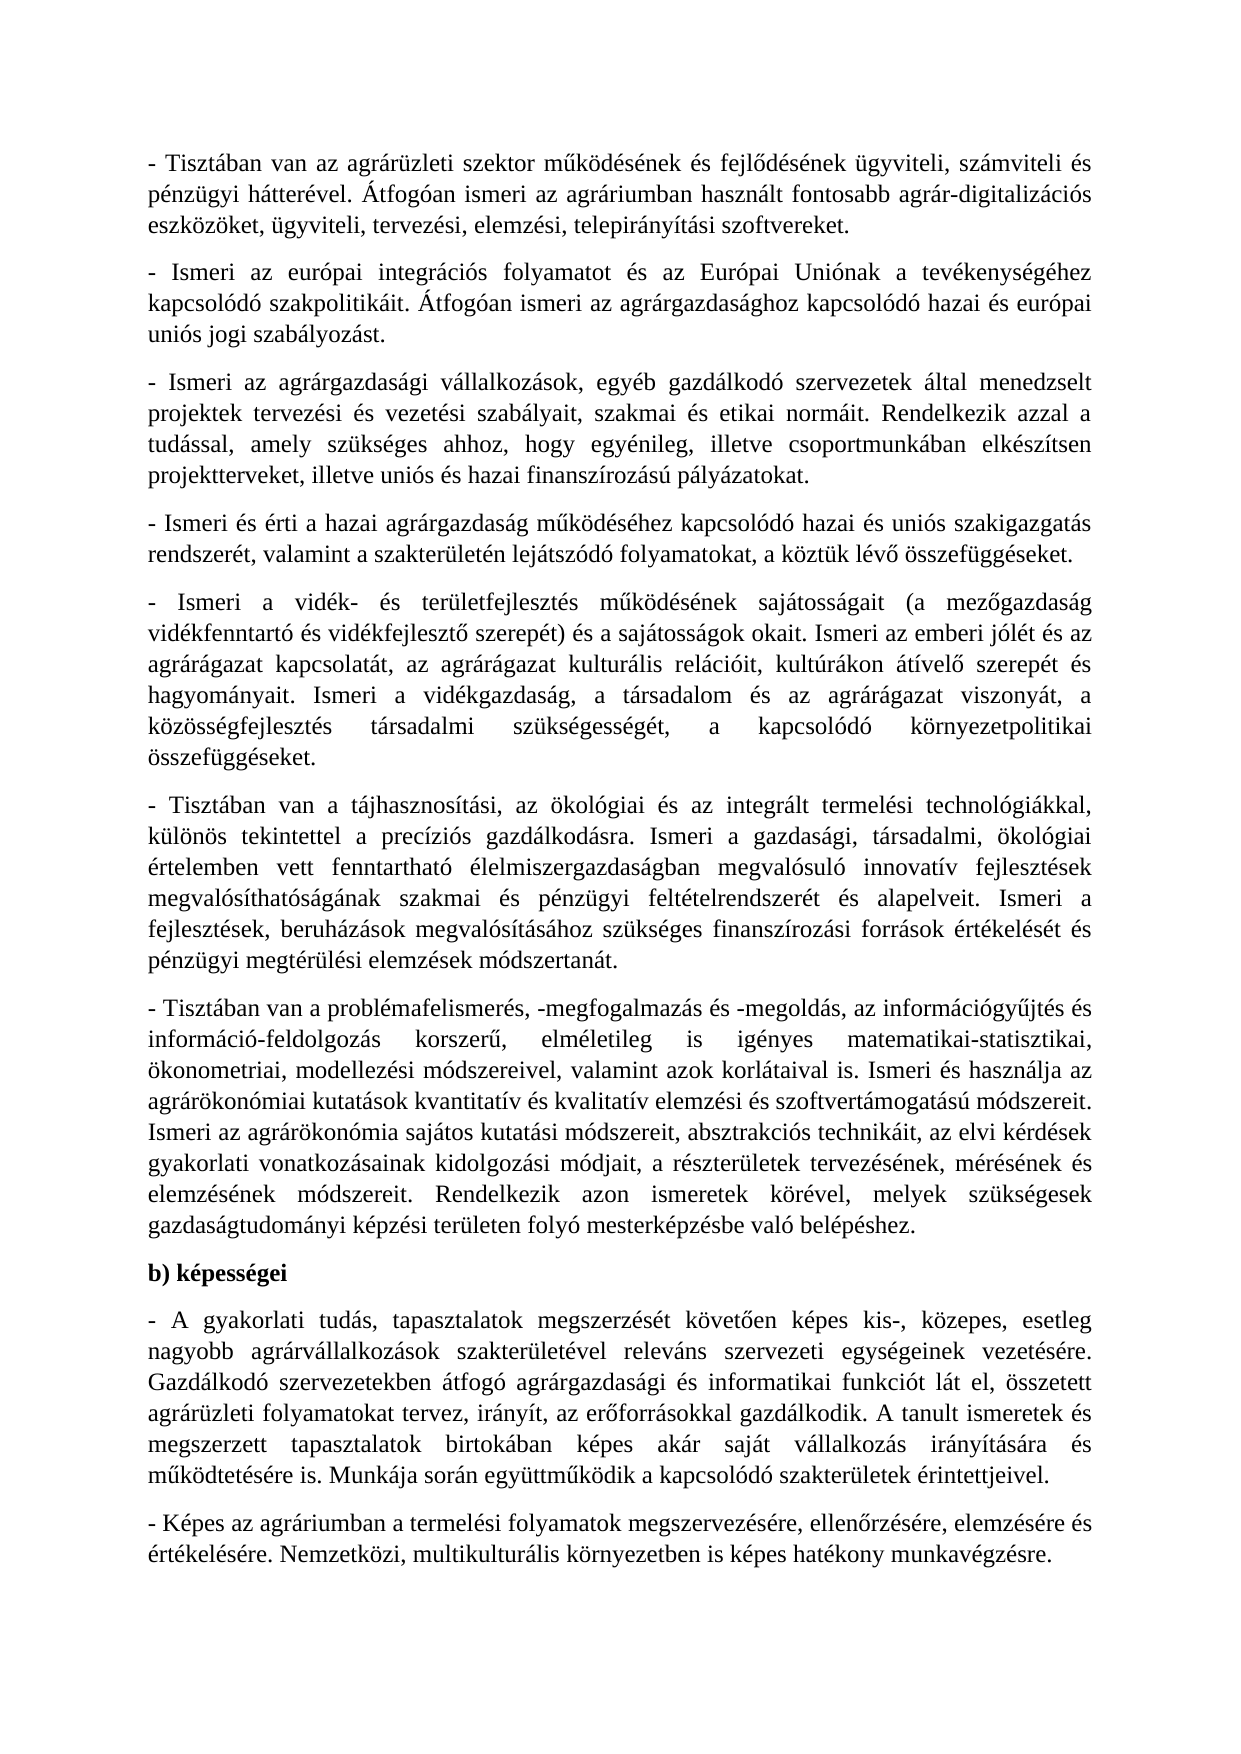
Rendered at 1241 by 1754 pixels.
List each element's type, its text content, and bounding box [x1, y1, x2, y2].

text - A gyakorlati tudás, tapasztalatok megszerzését követően képes kis-, közepes, esetleg nagyobb agrárvállalkozások szakterületével releváns szervezeti egységeinek vezetésére. Gazdálkodó szervezetekben átfogó agrárgazdasági és informatikai funkciót lát el, összetett agrárüzleti folyamatokat tervez, irányít, az erőforrásokkal gazdálkodik. A tanult ismeretek és megszerzett tapasztalatok birtokában képes akár saját vállalkozás irányítására és működtetésére is. Munkája során együttműködik a kapcsolódó szakterületek érintettjeivel. [148, 1305, 1093, 1489]
text - Tisztában van a problémafelismerés, -megfogalmazás és -megoldás, az információgyűjtés és információ-feldolgozás korszerű, elméletileg is igényes matematikai-statisztikai, ökonometriai, modellezési módszereivel, valamint azok korlátaival is. Ismeri és használja az agrárökonómiai kutatások kvantitatív és kvalitatív elemzési és szoftvertámogatású módszereit. Ismeri az agrárökonómia sajátos kutatási módszereit, absztrakciós technikáit, az elvi kérdések gyakorlati vonatkozásainak kidolgozási módjait, a részterületek tervezésének, mérésének és elemzésének módszereit. Rendelkezik azon ismeretek körével, melyek szükségesek gazdaságtudományi képzési területen folyó mesterképzésbe való belépéshez. [148, 993, 1093, 1239]
text b) képességei [148, 1258, 1093, 1286]
text - Ismeri és érti a hazai agrárgazdaság működéséhez kapcsolódó hazai és uniós szakigazgatás rendszerét, valamint a szakterületén lejátszódó folyamatokat, a köztük lévő összefüggéseket. [148, 508, 1093, 568]
text - Tisztában van a tájhasznosítási, az ökológiai és az integrált termelési technológiákkal, különös tekintettel a precíziós gazdálkodásra. Ismeri a gazdasági, társadalmi, ökológiai értelemben vett fenntartható élelmiszergazdaságban megvalósuló innovatív fejlesztések megvalósíthatóságának szakmai és pénzügyi feltételrendszerét és alapelveit. Ismeri a fejlesztések, beruházások megvalósításához szükséges finanszírozási források értékelését és pénzügyi megtérülési elemzések módszertanát. [148, 790, 1093, 974]
text - Képes az agráriumban a termelési folyamatok megszervezésére, ellenőrzésére, elemzésére és értékelésére. Nemzetközi, multikulturális környezetben is képes hatékony munkavégzésre. [148, 1508, 1093, 1568]
text - Ismeri az agrárgazdasági vállalkozások, egyéb gazdálkodó szervezetek által menedzselt projektek tervezési és vezetési szabályait, szakmai és etikai normáit. Rendelkezik azzal a tudással, amely szükséges ahhoz, hogy egyénileg, illetve csoportmunkában elkészítsen projektterveket, illetve uniós és hazai finanszírozású pályázatokat. [148, 367, 1093, 489]
text - Ismeri az európai integrációs folyamatot és az Európai Uniónak a tevékenységéhez kapcsolódó szakpolitikáit. Átfogóan ismeri az agrárgazdasághoz kapcsolódó hazai és európai uniós jogi szabályozást. [148, 257, 1093, 348]
text - Tisztában van az agrárüzleti szektor működésének és fejlődésének ügyviteli, számviteli és pénzügyi hátterével. Átfogóan ismeri az agráriumban használt fontosabb agrár-digitalizációs eszközöket, ügyviteli, tervezési, elemzési, telepirányítási szoftvereket. [148, 148, 1093, 238]
text - Ismeri a vidék- és területfejlesztés működésének sajátosságait (a mezőgazdaság vidékfenntartó és vidékfejlesztő szerepét) és a sajátosságok okait. Ismeri az emberi jólét és az agrárágazat kapcsolatát, az agrárágazat kulturális relációit, kultúrákon átívelő szerepét és hagyományait. Ismeri a vidékgazdaság, a társadalom és az agrárágazat viszonyát, a közösségfejlesztés társadalmi szükségességét, a kapcsolódó környezetpolitikai összefüggéseket. [148, 587, 1093, 771]
